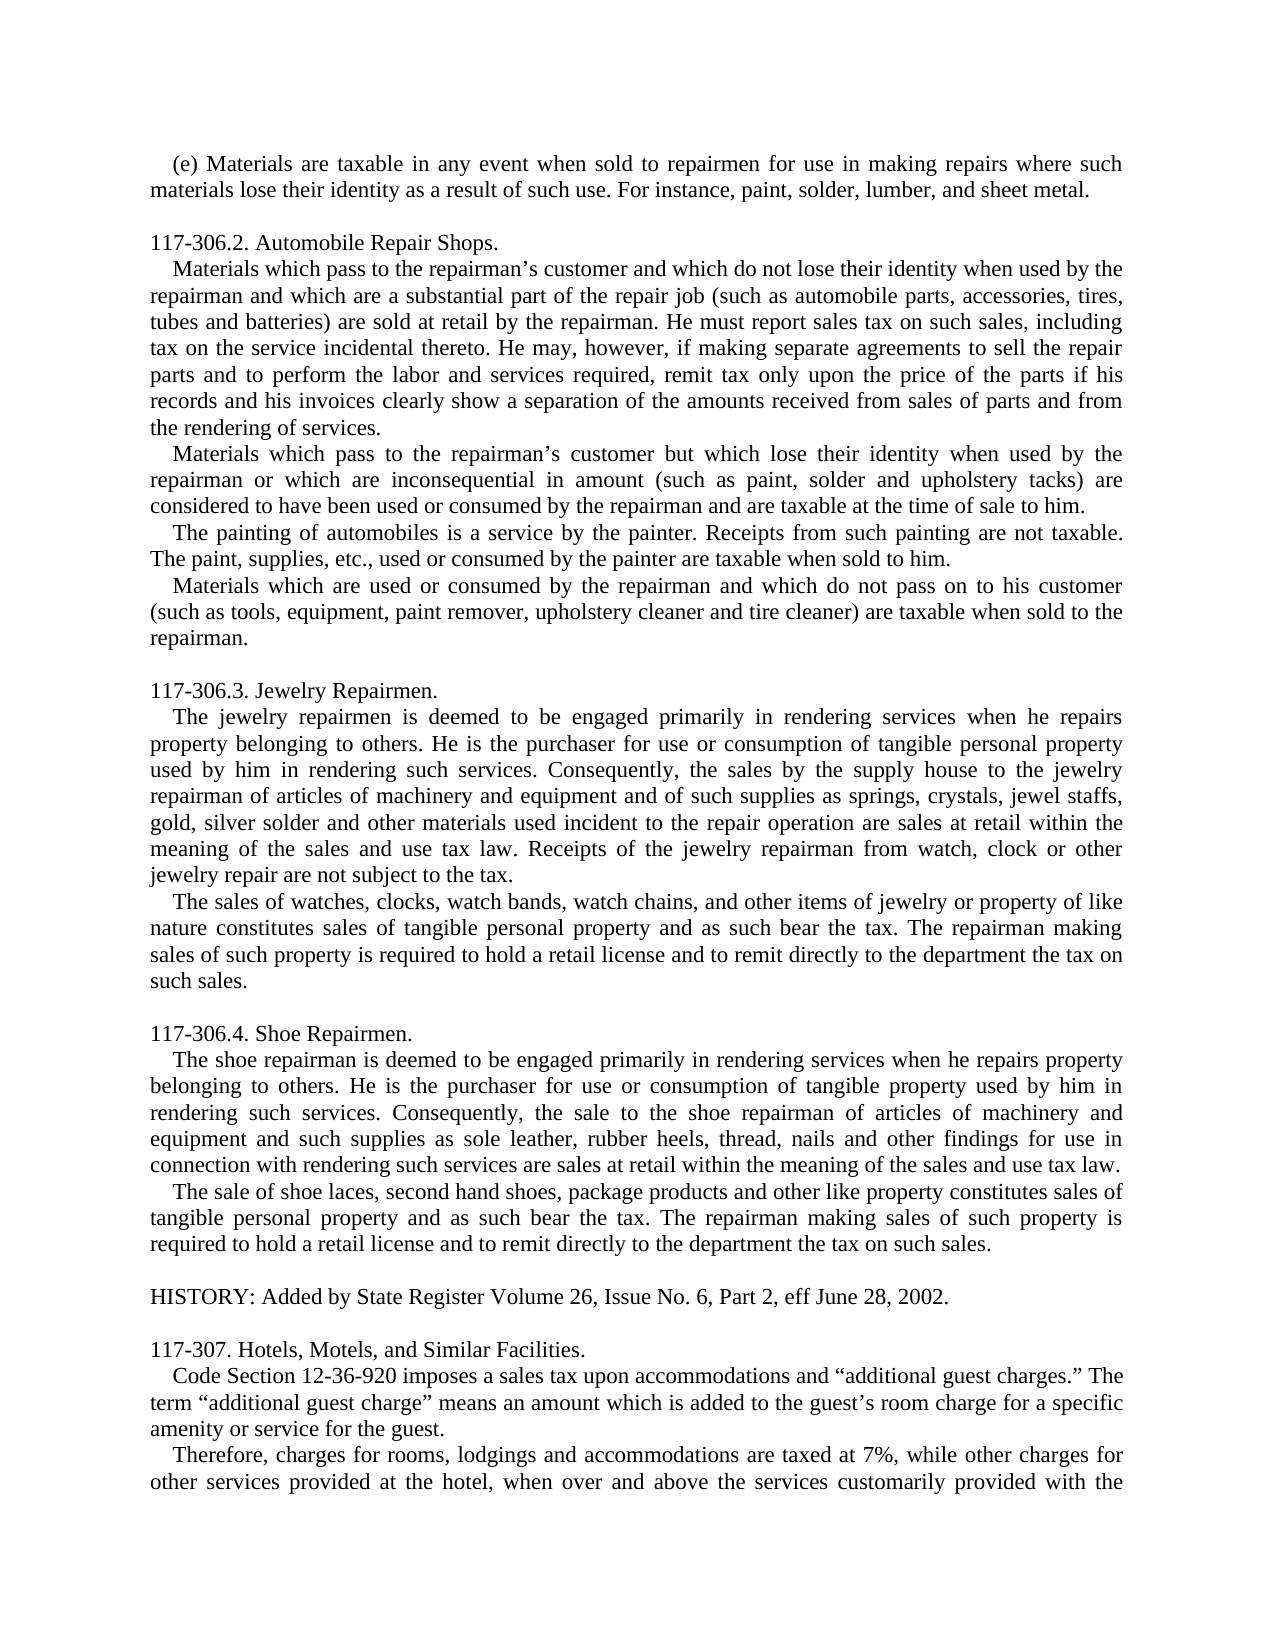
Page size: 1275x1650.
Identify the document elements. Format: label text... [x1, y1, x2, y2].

text The shoe repairman is deemed to be engaged primarily in rendering services when he repairs property belonging to others. He is the purchaser for use or consumption of tangible property used by him in rendering such services. Consequently, the sale to the shoe repairman of articles of machinery and equipment and such supplies as sole leather, rubber heels, thread, nails and other findings for use in connection with rendering such services are sales at retail within the meaning of the sales and use tax law. [150, 1046, 1125, 1178]
text Code Section 12-36-920 imposes a sales tax upon accommodations and “additional guest charges.” The term “additional guest charge” means an amount which is added to the guest’s room charge for a specific amenity or service for the guest. [150, 1362, 1125, 1441]
text 117-307. Hotels, Motels, and Similar Facilities. [150, 1336, 1125, 1362]
text 117-306.3. Jewelry Repairmen. [150, 677, 1125, 703]
text HISTORY: Added by State Register Volume 26, Issue No. 6, Part 2, eff June 28, 2002. [150, 1283, 1125, 1309]
text 117-306.2. Automobile Repair Shops. [150, 229, 1125, 255]
text Materials which pass to the repairman’s customer but which lose their identity when used by the repairman or which are inconsequential in amount (such as paint, solder and upholstery tacks) are considered to have been used or consumed by the repairman and are taxable at the time of sale to him. [150, 440, 1125, 519]
text (e) Materials are taxable in any event when sold to repairmen for use in making repairs where such materials lose their identity as a result of such use. For instance, paint, solder, lumber, and sheet metal. [150, 150, 1125, 203]
text 117-306.4. Shoe Repairmen. [150, 1020, 1125, 1046]
text Materials which are used or consumed by the repairman and which do not pass on to his customer (such as tools, equipment, paint remover, upholstery cleaner and tire cleaner) are taxable when sold to the repairman. [150, 572, 1125, 651]
text The jewelry repairmen is deemed to be engaged primarily in rendering services when he repairs property belonging to others. He is the purchaser for use or consumption of tangible personal property used by him in rendering such services. Consequently, the sales by the supply house to the jewelry repairman of articles of machinery and equipment and of such supplies as springs, crystals, jewel staffs, gold, silver solder and other materials used incident to the repair operation are sales at retail within the meaning of the sales and use tax law. Receipts of the jewelry repairman from watch, clock or other jewelry repair are not subject to the tax. [150, 703, 1125, 888]
text The sales of watches, clocks, watch bands, watch chains, and other items of jewelry or property of like nature constitutes sales of tangible personal property and as such bear the tax. The repairman making sales of such property is required to hold a retail license and to remit directly to the department the tax on such sales. [150, 888, 1125, 993]
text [150, 1441, 1125, 1494]
text The sale of shoe laces, second hand shoes, package products and other like property constitutes sales of tangible personal property and as such bear the tax. The repairman making sales of such property is required to hold a retail license and to remit directly to the department the tax on such sales. [150, 1178, 1125, 1257]
text Materials which pass to the repairman’s customer and which do not lose their identity when used by the repairman and which are a substantial part of the repair job (such as automobile parts, accessories, tires, tubes and batteries) are sold at retail by the repairman. He must report sales tax on such sales, including tax on the service incidental thereto. He may, however, if making separate agreements to sell the repair parts and to perform the labor and services required, remit tax only upon the price of the parts if his records and his invoices clearly show a separation of the amounts received from sales of parts and from the rendering of services. [150, 255, 1125, 440]
text The painting of automobiles is a service by the painter. Receipts from such painting are not taxable. The paint, supplies, etc., used or consumed by the painter are taxable when sold to him. [150, 519, 1125, 572]
